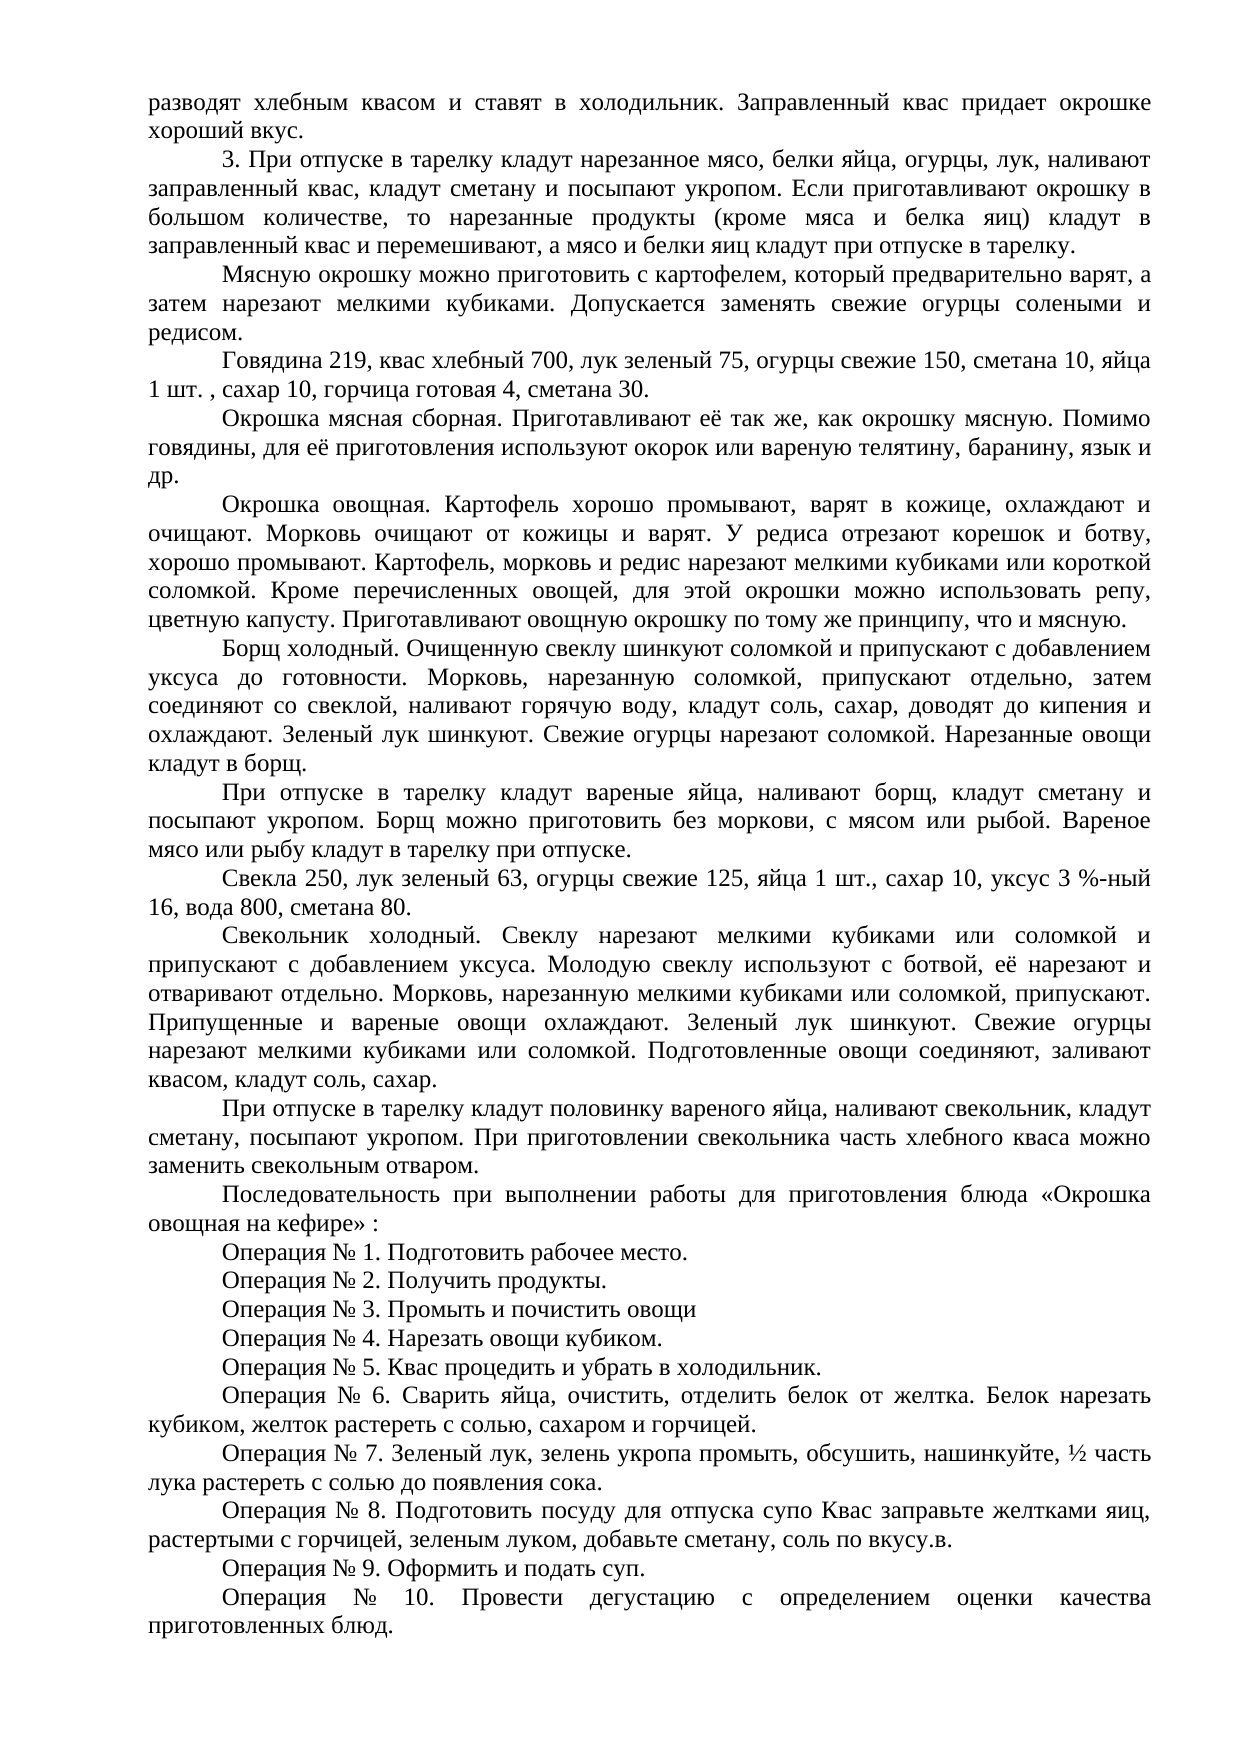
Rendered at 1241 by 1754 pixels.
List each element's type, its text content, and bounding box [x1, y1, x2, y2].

text Окрошка овощная. Картофель хорошо промывают, варят в кожице, охлаждают и очищают. Морковь очищают от кожицы и варят. У редиса отрезают корешок и ботву, хорошо промывают. Картофель, морковь и редис нарезают мелкими кубиками или короткой соломкой. Кроме перечисленных овощей, для этой окрошки можно использовать репу, цветную капусту. Приготавливают овощную окрошку по тому же принципу, что и мясную. [148, 489, 1152, 633]
text Операция № 2. Получить продукты. [148, 1265, 1152, 1294]
text Операция № 8. Подготовить посуду для отпуска супо Квас заправьте желтками яиц, растертыми с горчицей, зеленым луком, добавьте сметану, соль по вкусу.в. [148, 1495, 1152, 1553]
text 3. При отпуске в тарелку кладут нарезанное мясо, белки яйца, огурцы, лук, наливают заправленный квас, кладут сметану и посыпают укропом. Если приготавливают окрошку в большом количестве, то нарезанные продукты (кроме мяса и белка яиц) кладут в заправленный квас и перемешивают, а мясо и белки яиц кладут при отпуске в тарелку. [148, 144, 1152, 259]
text Операция № 4. Нарезать овощи кубиком. [148, 1323, 1152, 1352]
text Операция № 5. Квас процедить и убрать в холодильник. [148, 1352, 1152, 1380]
text Окрошка мясная сборная. Приготавливают её так же, как окрошку мясную. Помимо говядины, для её приготовления используют окорок или вареную телятину, баранину, язык и др. [148, 403, 1152, 489]
text При отпуске в тарелку кладут вареные яйца, наливают борщ, кладут сметану и посыпают укропом. Борщ можно приготовить без моркови, с мясом или рыбой. Вареное мясо или рыбу кладут в тарелку при отпуске. [148, 777, 1152, 863]
text Борщ холодный. Очищенную свеклу шинкуют соломкой и припускают с добавлением уксуса до готовности. Морковь, нарезанную соломкой, припускают отдельно, затем соединяют со свеклой, наливают горячую воду, кладут соль, сахар, доводят до кипения и охлаждают. Зеленый лук шинкуют. Свежие огурцы нарезают соломкой. Нарезанные овощи кладут в борщ. [148, 633, 1152, 777]
text Операция № 7. Зеленый лук, зелень укропа промыть, обсушить, нашинкуйте, ½ часть лука растереть с солью до появления сока. [148, 1438, 1152, 1495]
text Операция № 3. Промыть и почистить овощи [148, 1294, 1152, 1323]
text Мясную окрошку можно приготовить с картофелем, который предварительно варят, а затем нарезают мелкими кубиками. Допускается заменять свежие огурцы солеными и редисом. [148, 259, 1152, 345]
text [148, 87, 1152, 144]
text При отпуске в тарелку кладут половинку вареного яйца, наливают свекольник, кладут сметану, посыпают укропом. При приготовлении свекольника часть хлебного кваса можно заменить свекольным отваром. [148, 1093, 1152, 1179]
text Операция № 10. Провести дегустацию с определением оценки качества приготовленных блюд. [148, 1582, 1152, 1639]
text Операция № 6. Сварить яйца, очистить, отделить белок от желтка. Белок нарезать кубиком, желток растереть с солью, сахаром и горчицей. [148, 1380, 1152, 1438]
text Операция № 9. Оформить и подать суп. [148, 1553, 1152, 1582]
text Свекла 250, лук зеленый 63, огурцы свежие 125, яйца 1 шт., сахар 10, уксус 3 %-ный 16, вода 800, сметана 80. [148, 863, 1152, 920]
text Операция № 1. Подготовить рабочее место. [148, 1237, 1152, 1265]
text Последовательность при выполнении работы для приготовления блюда «Окрошка овощная на кефире» : [148, 1179, 1152, 1237]
text Говядина 219, квас хлебный 700, лук зеленый 75, огурцы свежие 150, сметана 10, яйца 1 шт. , сахар 10, горчица готовая 4, сметана 30. [148, 345, 1152, 403]
text Свекольник холодный. Свеклу нарезают мелкими кубиками или соломкой и припускают с добавлением уксуса. Молодую свеклу используют с ботвой, её нарезают и отваривают отдельно. Морковь, нарезанную мелкими кубиками или соломкой, припускают. Припущенные и вареные овощи охлаждают. Зеленый лук шинкуют. Свежие огурцы нарезают мелкими кубиками или соломкой. Подготовленные овощи соединяют, заливают квасом, кладут соль, сахар. [148, 920, 1152, 1093]
